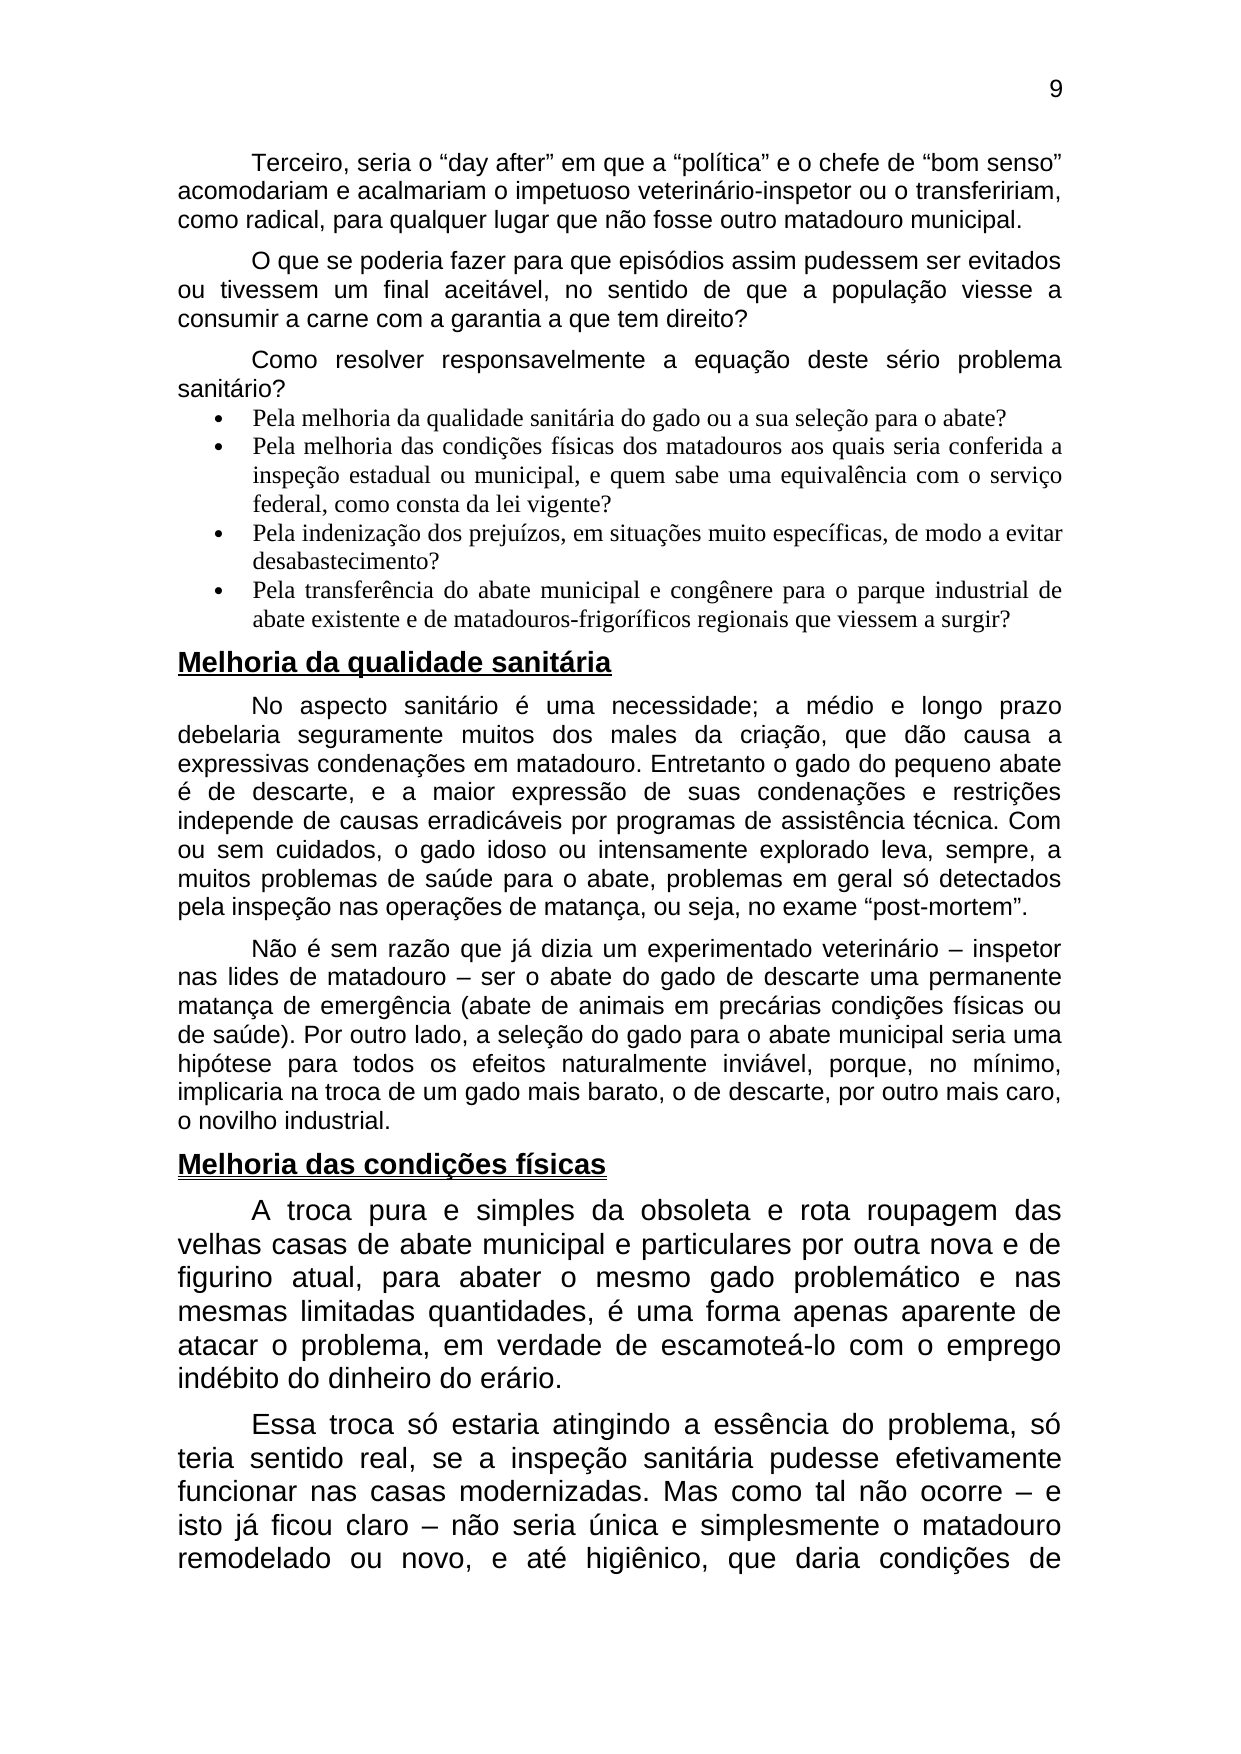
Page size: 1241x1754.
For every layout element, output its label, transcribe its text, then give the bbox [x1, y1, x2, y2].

text Não é sem razão que já dizia um experimentado veterinário – inspetor nas lides de matadouro – ser o abate do gado de descarte uma permanente matança de emergência (abate de animais em precárias condições físicas ou de saúde). Por outro lado, a seleção do gado para o abate municipal seria uma hipótese para todos os efeitos naturalmente inviável, porque, no mínimo, implicaria na troca de um gado mais barato, o de descarte, por outro mais caro, o novilho industrial. [177, 934, 1063, 1135]
list Pela indenização dos prejuízos, em situações muito específicas, de modo a evitar desabastecimento? [215, 518, 1063, 575]
text Terceiro, seria o “day after” em que a “política” e o chefe de “bom senso” acomodariam e acalmariam o impetuoso veterinário-inspetor ou o transfeririam, como radical, para qualquer lugar que não fosse outro matadouro municipal. [177, 148, 1063, 234]
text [177, 1407, 1063, 1575]
text O que se poderia fazer para que episódios assim pudessem ser evitados ou tivessem um final aceitável, no sentido de que a população viesse a consumir a carne com a garantia a que tem direito? [177, 246, 1063, 333]
text Como resolver responsavelmente a equação deste sério problema sanitário? [177, 345, 1063, 403]
list Pela transferência do abate municipal e congênere para o parque industrial de abate existente e de matadouros-frigoríficos regionais que viessem a surgir? [215, 575, 1063, 633]
text Melhoria das condições físicas [177, 1147, 1063, 1181]
text Melhoria da qualidade sanitária [177, 645, 1063, 679]
text No aspecto sanitário é uma necessidade; a médio e longo prazo debelaria seguramente muitos dos males da criação, que dão causa a expressivas condenações em matadouro. Entretanto o gado do pequeno abate é de descarte, e a maior expressão de suas condenações e restrições independe de causas erradicáveis por programas de assistência técnica. Com ou sem cuidados, o gado idoso ou intensamente explorado leva, sempre, a muitos problemas de saúde para o abate, problemas em geral só detectados pela inspeção nas operações de matança, ou seja, no exame “post-mortem”. [177, 691, 1063, 921]
list Pela melhoria da qualidade sanitária do gado ou a sua seleção para o abate? [215, 403, 1063, 431]
list Pela melhoria das condições físicas dos matadouros aos quais seria conferida a inspeção estadual ou municipal, e quem sabe uma equivalência com o serviço federal, como consta da lei vigente? [215, 431, 1063, 518]
text A troca pura e simples da obsoleta e rota roupagem das velhas casas de abate municipal e particulares por outra nova e de figurino atual, para abater o mesmo gado problemático e nas mesmas limitadas quantidades, é uma forma apenas aparente de atacar o problema, em verdade de escamoteá-lo com o emprego indébito do dinheiro do erário. [177, 1193, 1063, 1395]
